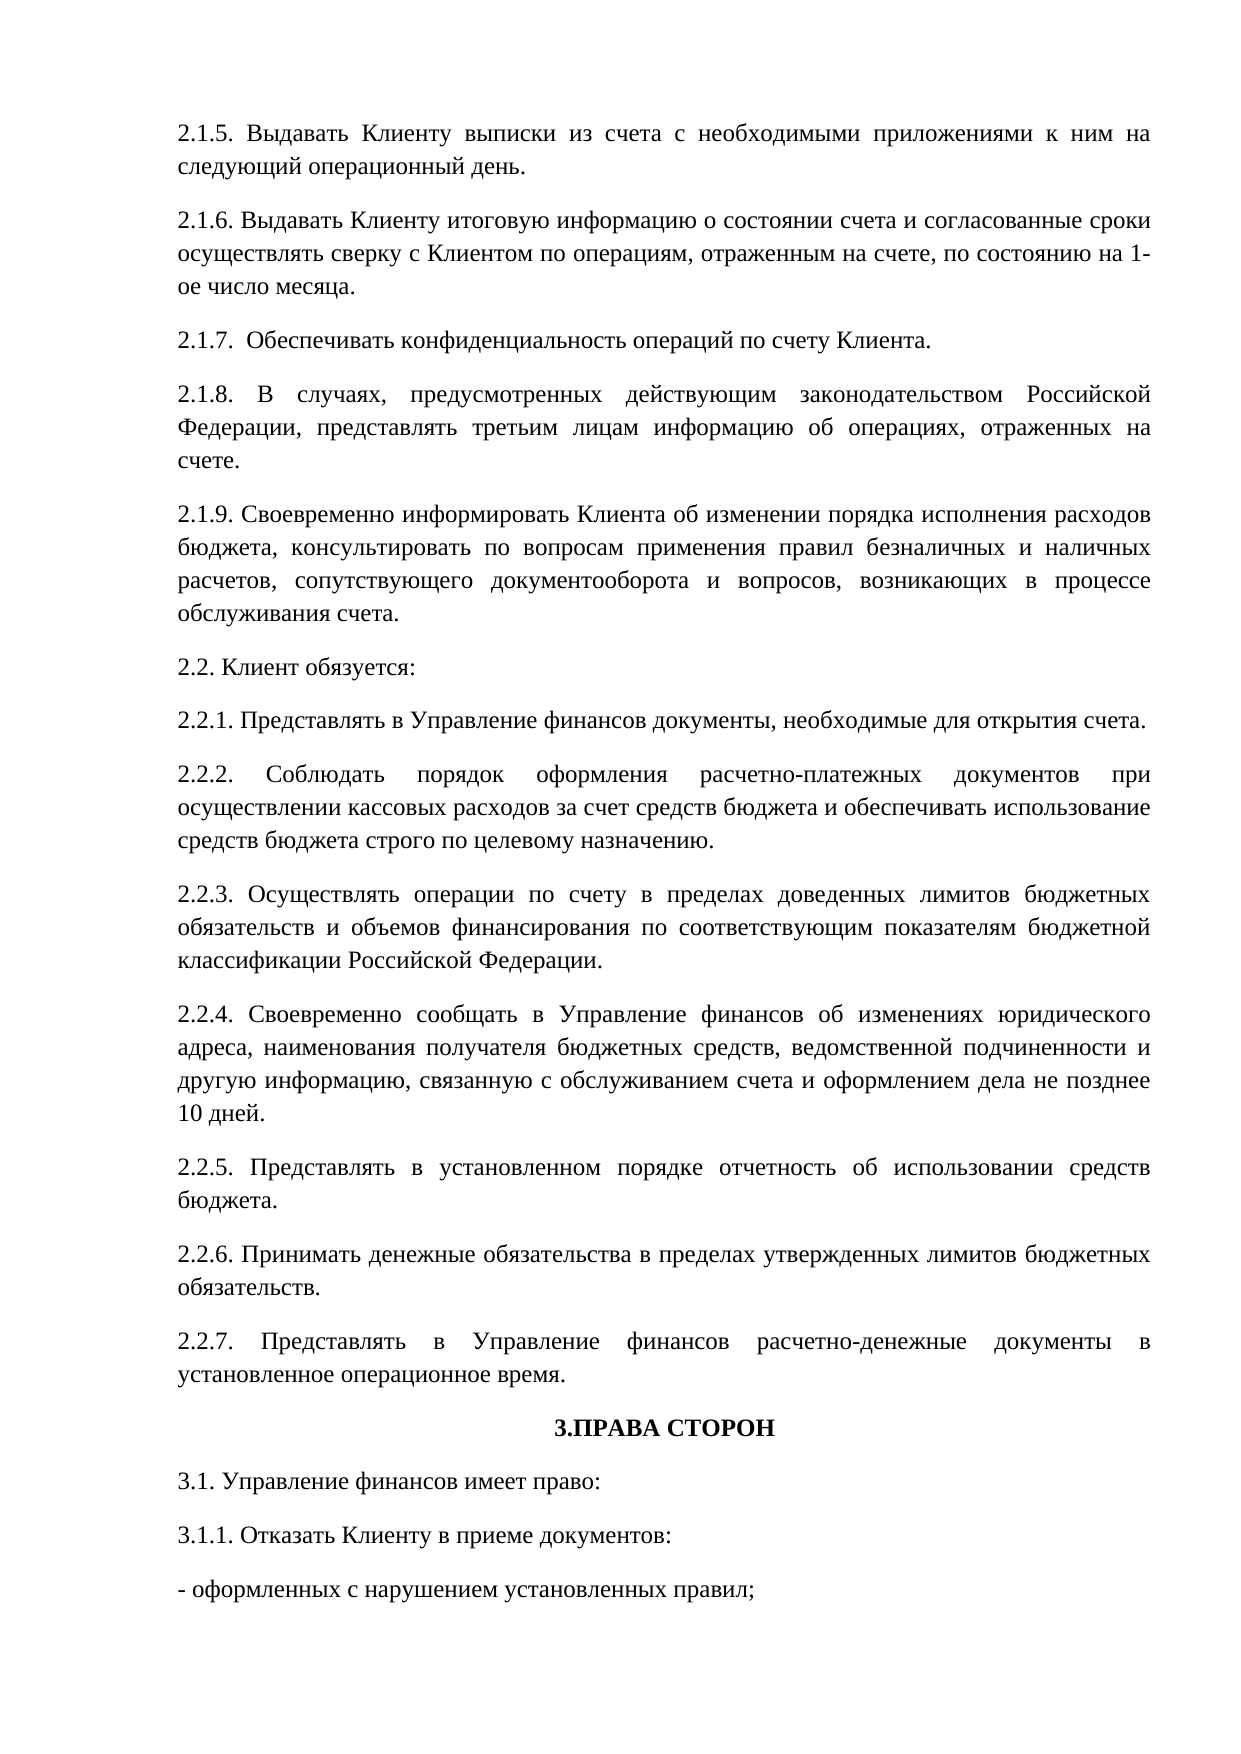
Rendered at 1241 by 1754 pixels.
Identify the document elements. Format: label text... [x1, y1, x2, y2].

text 2.2.7. Представлять в Управление финансов расчетно-денежные документы в установленное операционное время. [177, 1326, 1152, 1387]
text 3.1. Управление финансов имеет право: [177, 1466, 1152, 1495]
text 2.2.1. Представлять в Управление финансов документы, необходимые для открытия счета. [177, 705, 1152, 734]
text 2.2. Клиент обязуется: [177, 652, 1152, 680]
text 3.ПРАВА СТОРОН [177, 1413, 1152, 1441]
text 2.2.3. Осуществлять операции по счету в пределах доведенных лимитов бюджетных обязательств и объемов финансирования по соответствующим показателям бюджетной классификации Российской Федерации. [177, 879, 1152, 974]
text 3.1.1. Отказать Клиенту в приеме документов: [177, 1520, 1152, 1549]
text 2.2.2. Соблюдать порядок оформления расчетно-платежных документов при осуществлении кассовых расходов за счет средств бюджета и обеспечивать использование средств бюджета строго по целевому назначению. [177, 759, 1152, 854]
text 2.2.6. Принимать денежные обязательства в пределах утвержденных лимитов бюджетных обязательств. [177, 1239, 1152, 1301]
text 2.1.8. В случаях, предусмотренных действующим законодательством Российской Федерации, представлять третьим лицам информацию об операциях, отраженных на счете. [177, 379, 1152, 473]
text 2.1.6. Выдавать Клиенту итоговую информацию о состоянии счета и согласованные сроки осуществлять сверку с Клиентом по операциям, отраженным на счете, по состоянию на 1-ое число месяца. [177, 205, 1152, 300]
text - оформленных с нарушением установленных правил; [177, 1574, 1152, 1603]
text 2.1.9. Своевременно информировать Клиента об изменении порядка исполнения расходов бюджета, консультировать по вопросам применения правил безналичных и наличных расчетов, сопутствующего документооборота и вопросов, возникающих в процессе обслуживания счета. [177, 499, 1152, 626]
text 2.1.7. Обеспечивать конфиденциальность операций по счету Клиента. [177, 325, 1152, 354]
text 2.1.5. Выдавать Клиенту выписки из счета с необходимыми приложениями к ним на следующий операционный день. [177, 118, 1152, 180]
text 2.2.4. Своевременно сообщать в Управление финансов об изменениях юридического адреса, наименования получателя бюджетных средств, ведомственной подчиненности и другую информацию, связанную с обслуживанием счета и оформлением дела не позднее 10 дней. [177, 999, 1152, 1127]
text 2.2.5. Представлять в установленном порядке отчетность об использовании средств бюджета. [177, 1152, 1152, 1214]
